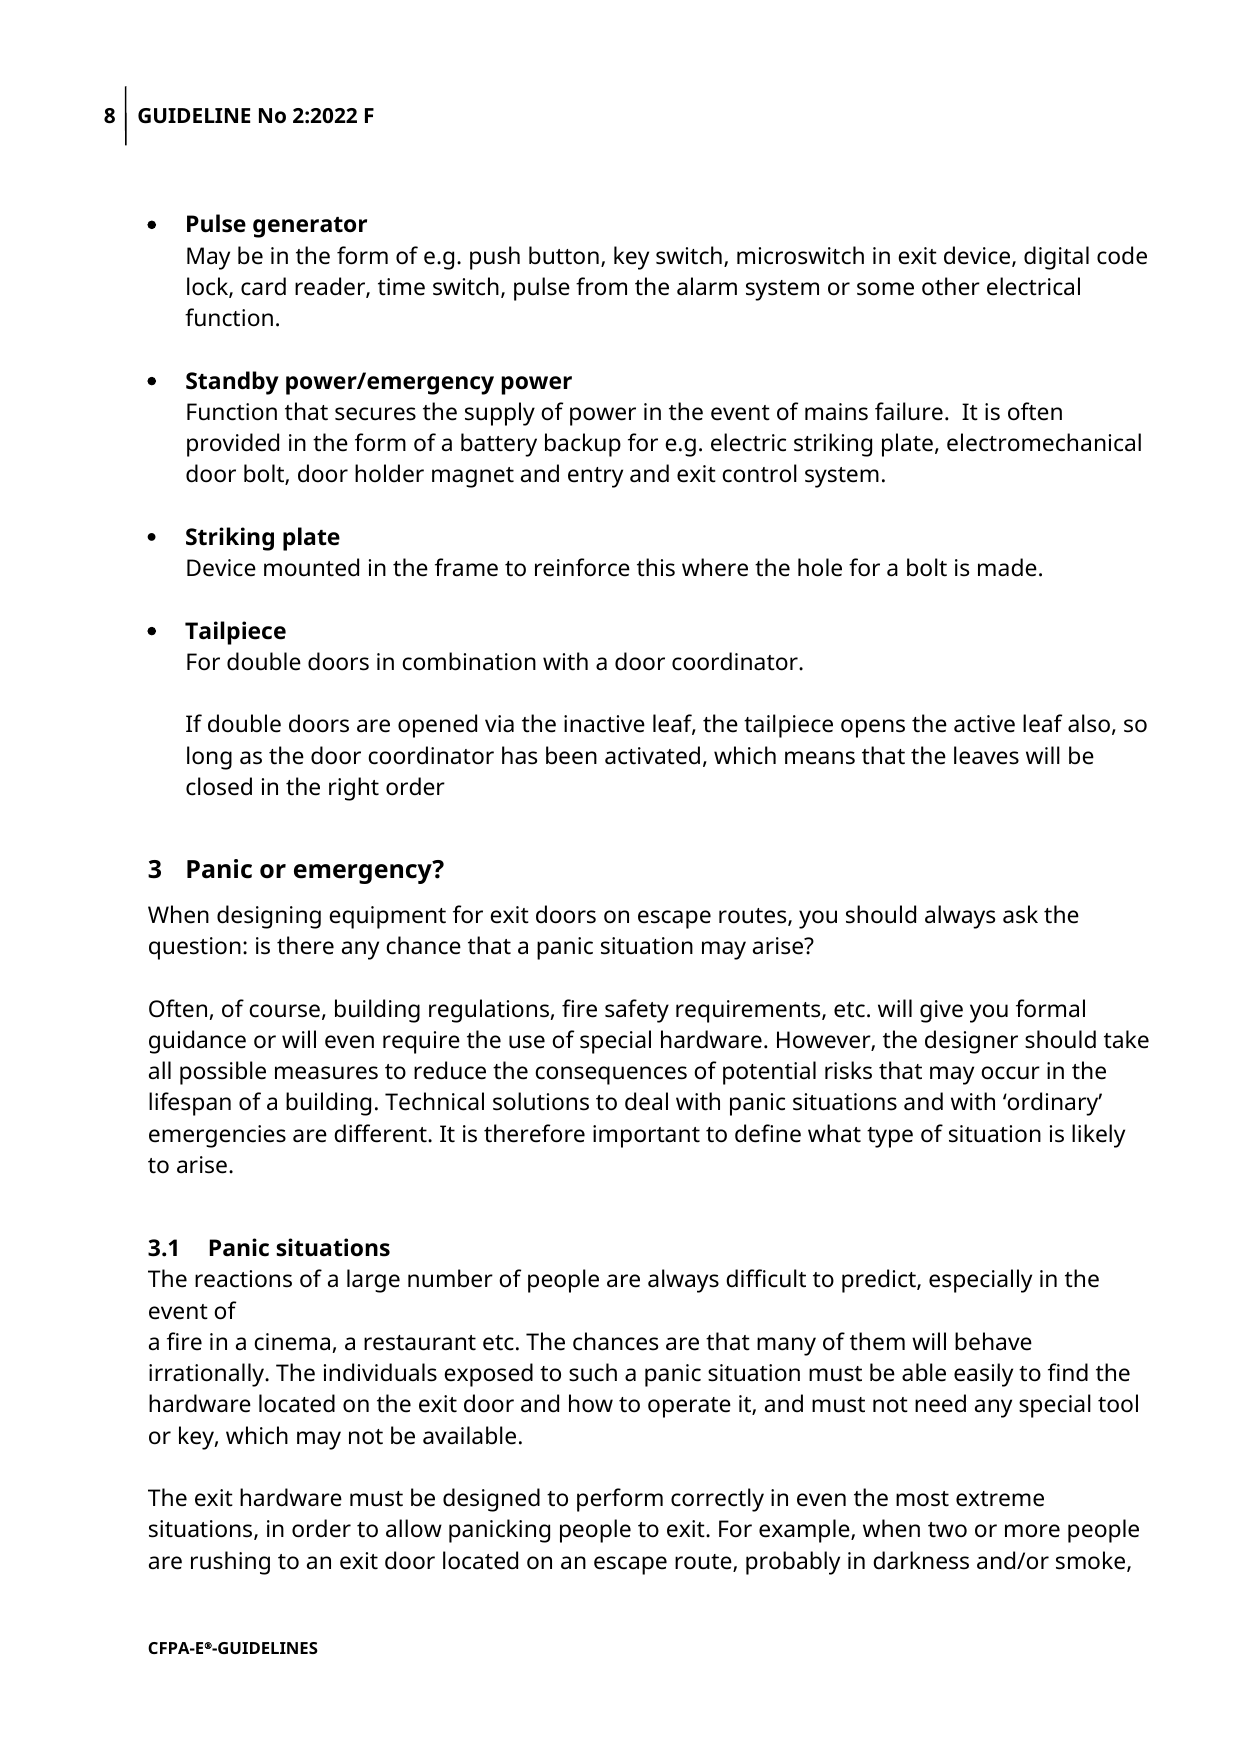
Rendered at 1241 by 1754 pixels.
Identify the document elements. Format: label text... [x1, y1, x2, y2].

text Device mounted in the frame to reinforce this where the hole for a bolt is made. [185, 552, 1152, 583]
list Pulse generator [148, 208, 1152, 240]
text Often, of course, building regulations, fire safety requirements, etc. will give you formal guidance or will even require the use of special hardware. However, the designer should take all possible measures to reduce the consequences of potential risks that may occur in the lifespan of a building. Technical solutions to deal with panic situations and with ‘ordinary’ emergencies are different. It is therefore important to define what type of situation is likely to arise. [148, 992, 1152, 1180]
text The reactions of a large number of people are always difficult to predict, especially in the event of [148, 1263, 1152, 1326]
list Striking plate [148, 521, 1152, 552]
subtitle Panic situations [148, 1232, 1152, 1263]
list Tailpiece [148, 615, 1152, 646]
text May be in the form of e.g. push button, key switch, microswitch in exit device, digital code lock, card reader, time switch, pulse from the alarm system or some other electrical function. [185, 240, 1152, 333]
text When designing equipment for exit doors on escape routes, you should always ask the question: is there any chance that a panic situation may arise? [148, 899, 1152, 961]
list Standby power/emergency power [148, 365, 1152, 396]
text a fire in a cinema, a restaurant etc. The chances are that many of them will behave irrationally. The individuals exposed to such a panic situation must be able easily to find the hardware located on the exit door and how to operate it, and must not need any special tool or key, which may not be available. [148, 1326, 1152, 1451]
text If double doors are opened via the inactive leaf, the tailpiece opens the active leaf also, so long as the door coordinator has been activated, which means that the leaves will be closed in the right order [185, 708, 1152, 802]
text For double doors in combination with a door coordinator. [185, 646, 1152, 677]
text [148, 1482, 1152, 1576]
subtitle Panic or emergency? [148, 852, 1152, 886]
text Function that secures the supply of power in the event of mains failure. It is often provided in the form of a battery backup for e.g. electric striking plate, electromechanical door bolt, door holder magnet and entry and exit control system. [185, 396, 1152, 490]
